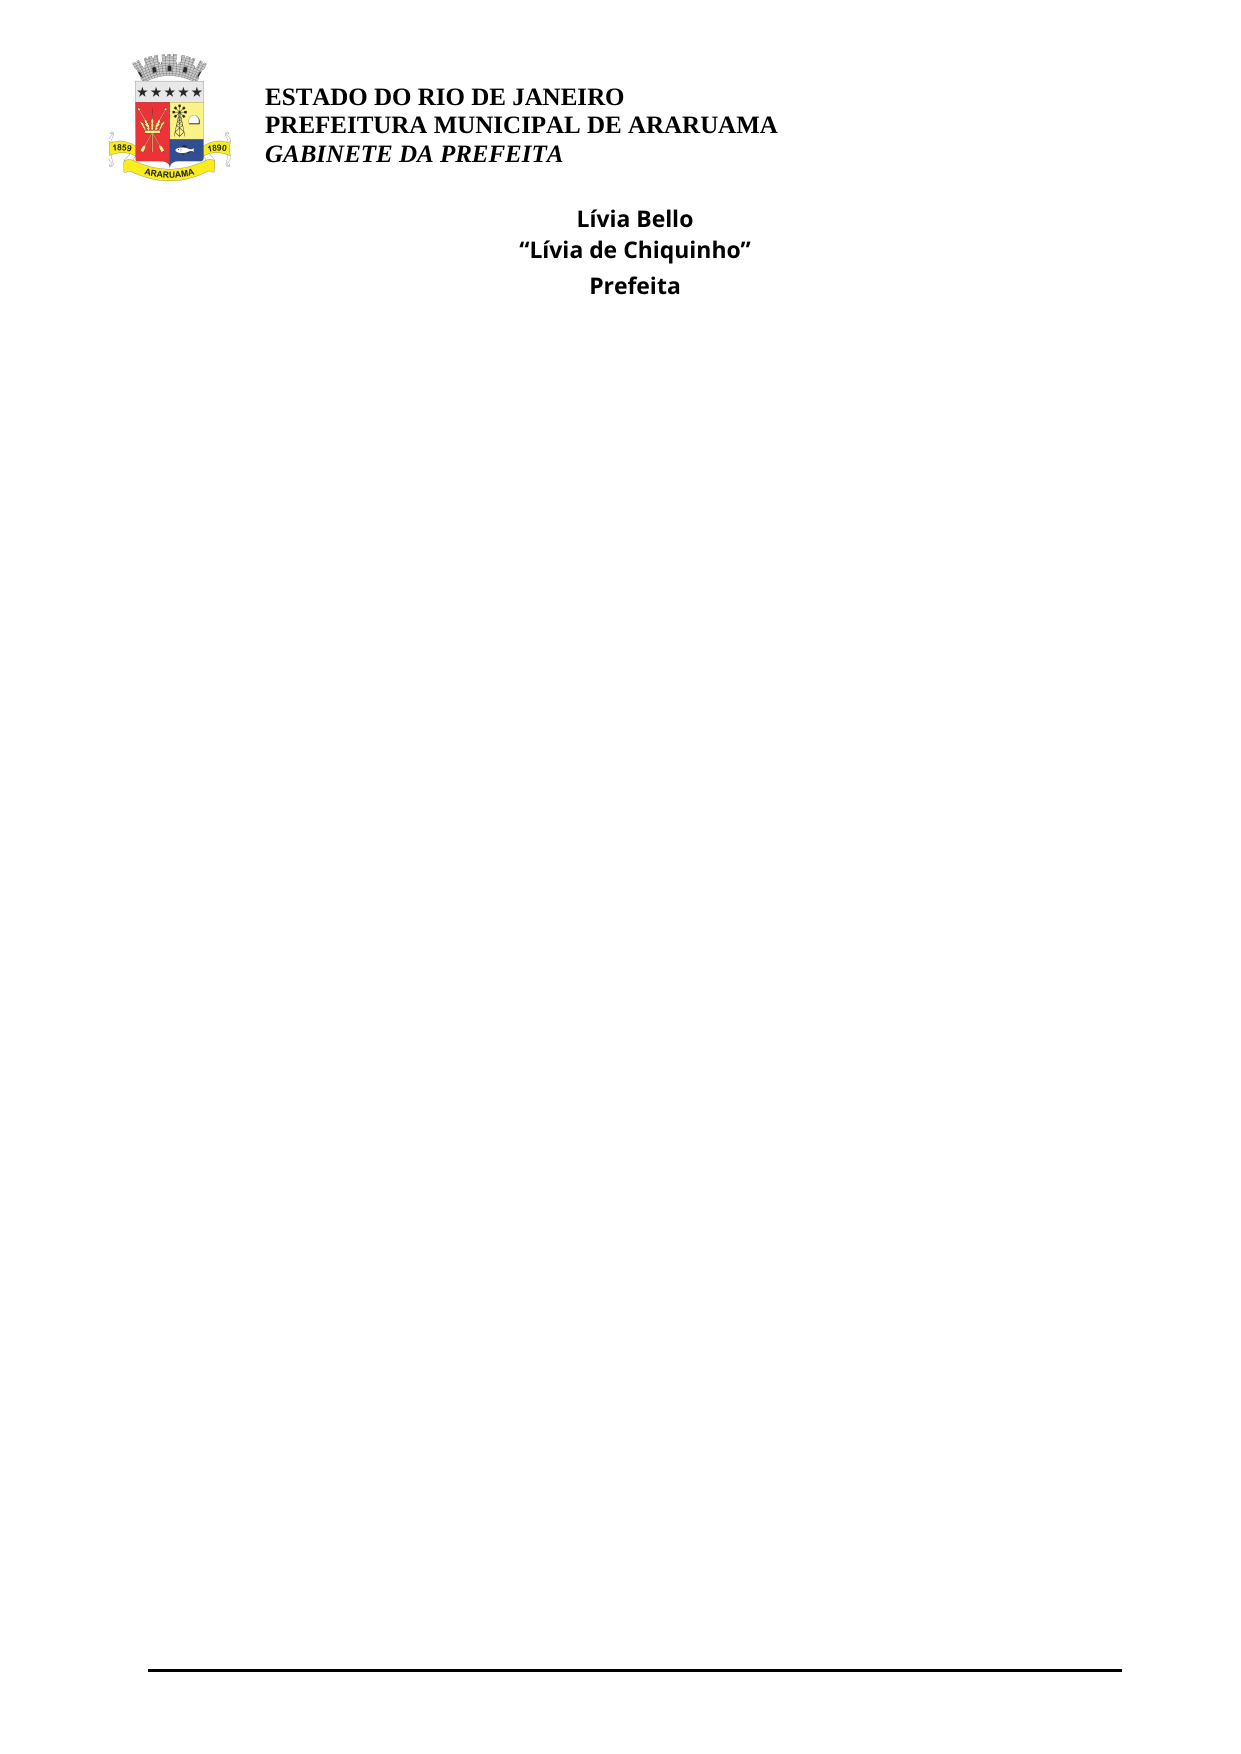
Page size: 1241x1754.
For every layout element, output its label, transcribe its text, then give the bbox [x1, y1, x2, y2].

text Lívia Bello [148, 203, 1122, 234]
text Prefeita [148, 270, 1122, 302]
picture [108, 54, 231, 181]
text “Lívia de Chiquinho” [148, 234, 1122, 266]
